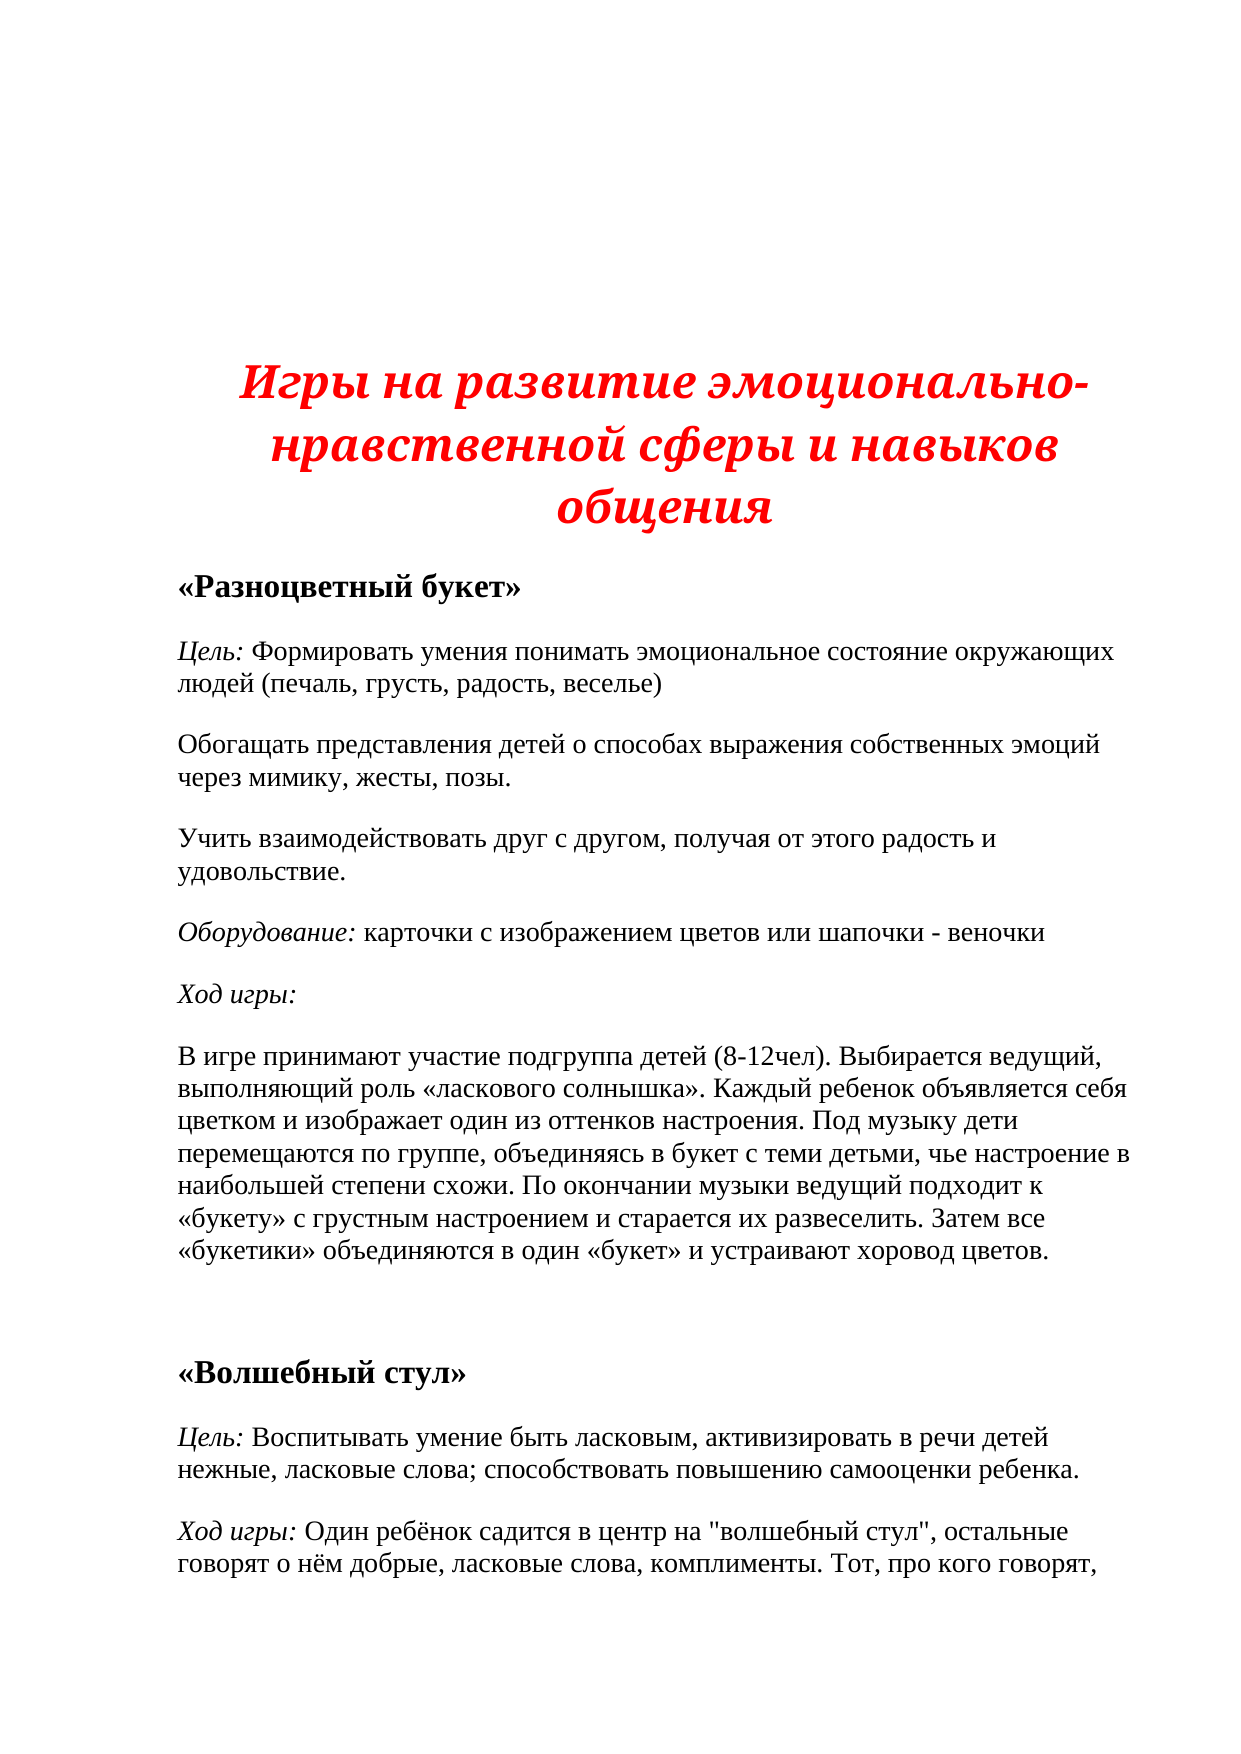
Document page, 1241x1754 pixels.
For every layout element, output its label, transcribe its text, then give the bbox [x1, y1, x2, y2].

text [177, 1514, 1152, 1579]
text Игры на развитие эмоционально-нравственной сферы и навыков общения [177, 350, 1152, 537]
text Оборудование: карточки с изображением цветов или шапочки - веночки [177, 916, 1152, 948]
text Обогащать представления детей о способах выражения собственных эмоций через мимику, жесты, позы. [177, 728, 1152, 792]
text «Разноцветный букет» [177, 566, 1152, 604]
text Ход игры: [177, 977, 1152, 1009]
text Цель: Воспитывать умение быть ласковым, активизировать в речи детей нежные, ласковые слова; способствовать повышению самооценки ребенка. [177, 1420, 1152, 1485]
text Учить взаимодействовать друг с другом, получая от этого радость и удовольствие. [177, 822, 1152, 886]
text Цель: Формировать умения понимать эмоциональное состояние окружающих людей (печаль, грусть, радость, веселье) [177, 634, 1152, 698]
text В игре принимают участие подгруппа детей (8-12чел). Выбирается ведущий, выполняющий роль «ласкового солнышка». Каждый ребенок объявляется себя цветком и изображает один из оттенков настроения. Под музыку дети перемещаются по группе, объединяясь в букет с теми детьми, чье настроение в наибольшей степени схожи. По окончании музыки ведущий подходит к «букету» с грустным настроением и старается их развеселить. Затем все «букетики» объединяются в один «букет» и устраивают хоровод цветов. [177, 1039, 1152, 1265]
text «Волшебный стул» [177, 1352, 1152, 1391]
